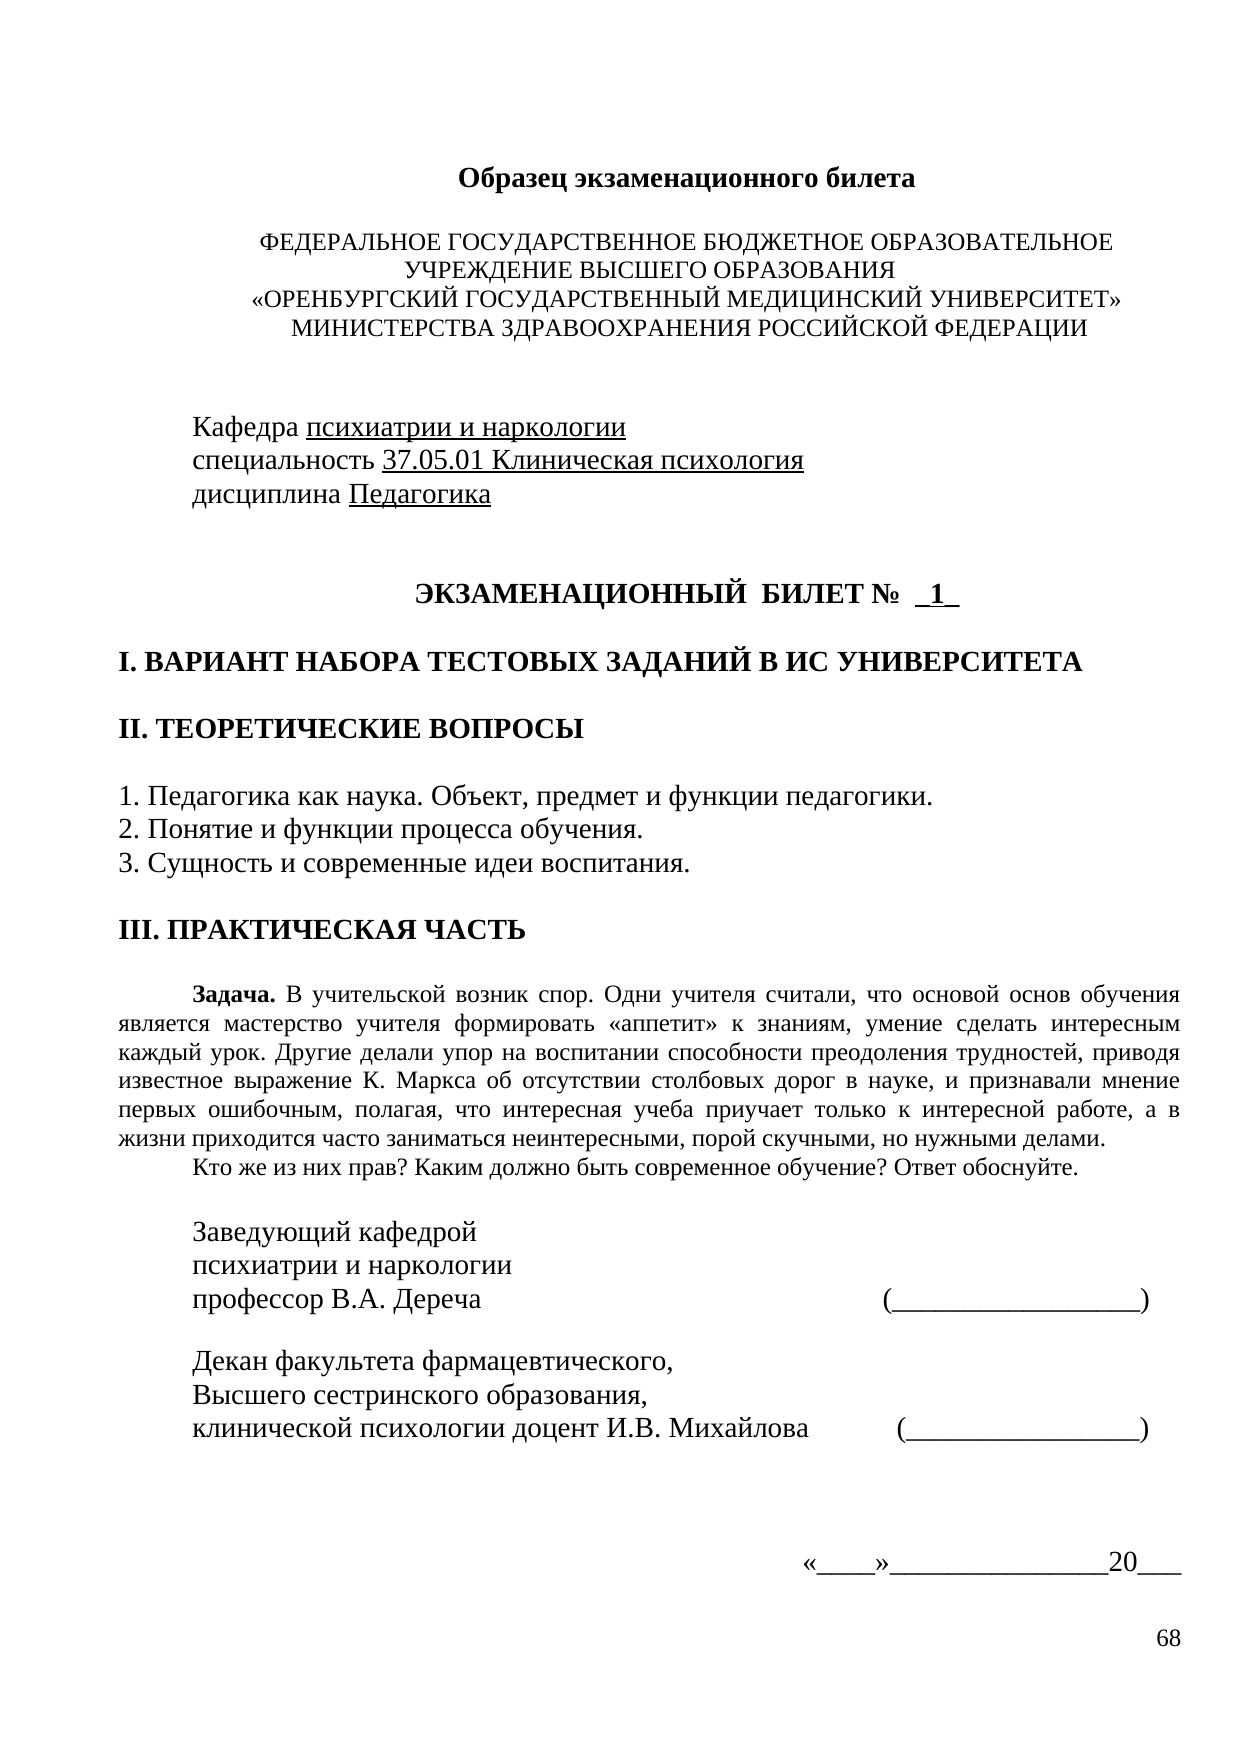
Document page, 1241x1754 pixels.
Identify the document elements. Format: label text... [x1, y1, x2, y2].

text 1. Педагогика как наука. Объект, предмет и функции педагогики. [118, 778, 1181, 811]
text МИНИСТЕРСТВА ЗДРАВООХРАНЕНИЯ РОССИЙСКОЙ ФЕДЕРАЦИИ [118, 313, 1181, 342]
text Кафедра психиатрии и наркологии [118, 409, 1181, 442]
text ФЕДЕРАЛЬНОЕ ГОСУДАРСТВЕННОЕ БЮДЖЕТНОЕ ОБРАЗОВАТЕЛЬНОЕ УЧРЕЖДЕНИЕ ВЫСШЕГО ОБРАЗОВАНИЯ [118, 227, 1181, 284]
text профессор В.А. Дереча (_________________) [118, 1281, 1181, 1314]
text клинической психологии доцент И.В. Михайлова (________________) [118, 1410, 1181, 1444]
list Образец экзаменационного билета [118, 160, 1181, 193]
text I. ВАРИАНТ НАБОРА ТЕСТОВЫХ ЗАДАНИЙ В ИС УНИВЕРСИТЕТА [118, 644, 1181, 677]
text специальность 37.05.01 Клиническая психология [118, 442, 1181, 476]
text ЭКЗАМЕНАЦИОННЫЙ БИЛЕТ № _1_ [118, 577, 1181, 610]
text II. ТЕОРЕТИЧЕСКИЕ ВОПРОСЫ [118, 711, 1181, 744]
text 2. Понятие и функции процесса обучения. [118, 811, 1181, 845]
text 3. Сущность и современные идеи воспитания. [118, 845, 1181, 878]
text Кто же из них прав? Каким должно быть современное обучение? Ответ обоснуйте. [118, 1152, 1181, 1180]
text Заведующий кафедрой [118, 1214, 1181, 1247]
text дисциплина Педагогика [118, 476, 1181, 509]
text Задача. В учительской возник спор. Одни учителя считали, что основой основ обучения является мастерство учителя формировать «аппетит» к знаниям, умение сделать интересным каждый урок. Другие делали упор на воспитании способности преодоления трудностей, приводя известное выражение К. Маркса об отсутствии столбовых дорог в науке, и признавали мнение первых ошибочным, полагая, что интересная учеба приучает только к интересной работе, а в жизни приходится часто заниматься неинтересными, порой скучными, но нужными делами. [118, 979, 1181, 1152]
text «ОРЕНБУРГСКИЙ ГОСУДАРСТВЕННЫЙ МЕДИЦИНСКИЙ УНИВЕРСИТЕТ» [118, 284, 1181, 313]
text Декан факультета фармацевтического, [118, 1343, 1181, 1377]
text III. ПРАКТИЧЕСКАЯ ЧАСТЬ [118, 912, 1181, 946]
text психиатрии и наркологии [118, 1247, 1181, 1281]
text Высшего сестринского образования, [118, 1377, 1181, 1410]
text «____»_______________20___ [118, 1544, 1181, 1578]
